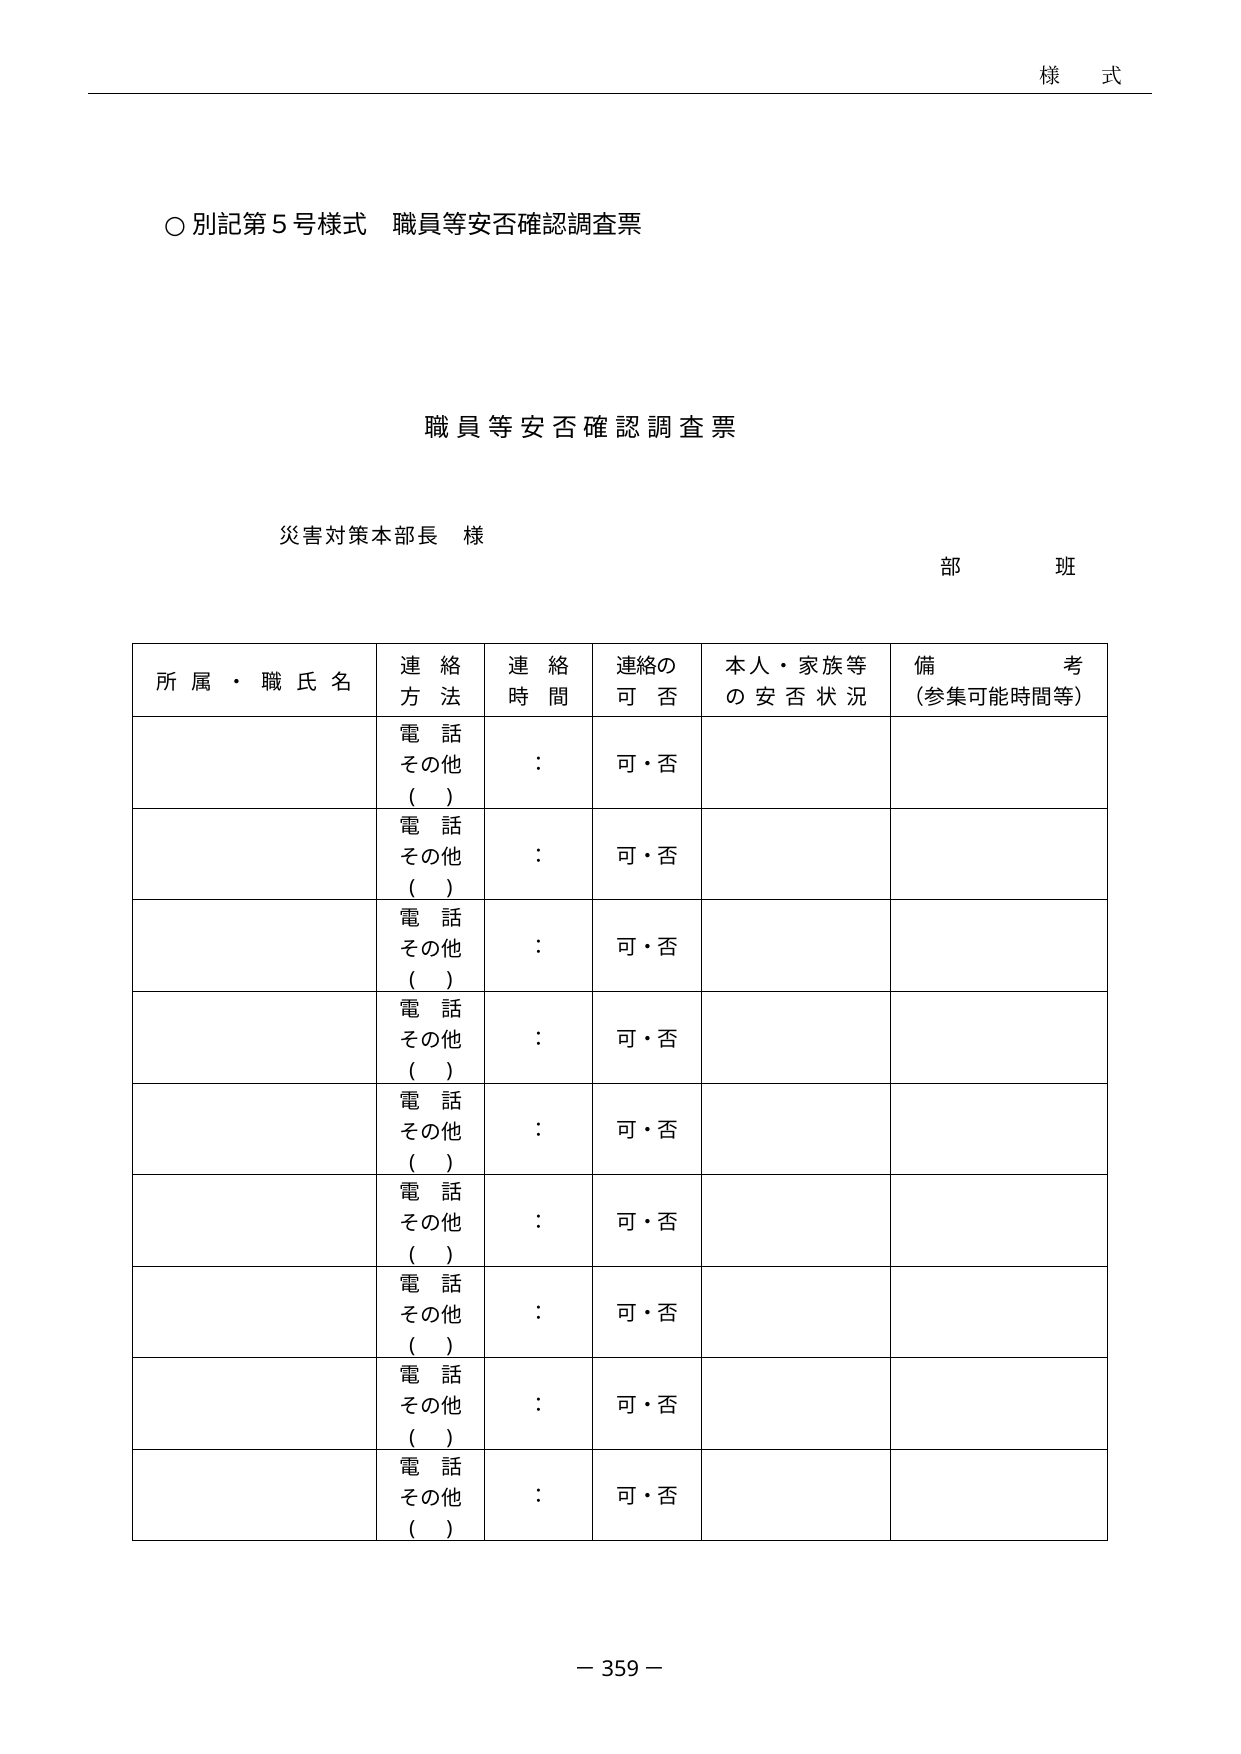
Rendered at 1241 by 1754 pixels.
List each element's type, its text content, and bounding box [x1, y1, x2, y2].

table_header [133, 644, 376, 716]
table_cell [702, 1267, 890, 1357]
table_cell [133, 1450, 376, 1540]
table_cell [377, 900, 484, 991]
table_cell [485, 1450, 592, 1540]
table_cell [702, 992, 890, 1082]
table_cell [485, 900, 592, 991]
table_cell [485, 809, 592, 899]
text 部 班 [118, 550, 1076, 581]
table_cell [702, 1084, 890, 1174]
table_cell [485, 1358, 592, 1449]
text 職員等安否確認調査票 [118, 394, 1042, 456]
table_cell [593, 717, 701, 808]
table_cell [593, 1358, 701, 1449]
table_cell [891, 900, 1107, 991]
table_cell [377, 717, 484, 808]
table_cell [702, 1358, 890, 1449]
text ○ 別記第５号様式 職員等安否確認調査票 [164, 192, 1122, 254]
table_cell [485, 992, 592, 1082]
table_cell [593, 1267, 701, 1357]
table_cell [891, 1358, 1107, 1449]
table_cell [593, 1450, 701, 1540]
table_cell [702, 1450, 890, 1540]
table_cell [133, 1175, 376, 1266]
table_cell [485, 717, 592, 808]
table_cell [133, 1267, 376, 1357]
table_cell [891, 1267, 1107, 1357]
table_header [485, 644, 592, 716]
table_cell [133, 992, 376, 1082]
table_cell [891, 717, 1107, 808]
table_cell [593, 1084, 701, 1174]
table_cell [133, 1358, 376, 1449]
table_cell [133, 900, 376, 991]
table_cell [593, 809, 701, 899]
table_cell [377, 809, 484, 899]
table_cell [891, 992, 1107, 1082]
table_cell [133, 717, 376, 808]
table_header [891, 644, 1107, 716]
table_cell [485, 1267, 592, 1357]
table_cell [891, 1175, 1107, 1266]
text 災害対策本部長 様 [141, 519, 1042, 550]
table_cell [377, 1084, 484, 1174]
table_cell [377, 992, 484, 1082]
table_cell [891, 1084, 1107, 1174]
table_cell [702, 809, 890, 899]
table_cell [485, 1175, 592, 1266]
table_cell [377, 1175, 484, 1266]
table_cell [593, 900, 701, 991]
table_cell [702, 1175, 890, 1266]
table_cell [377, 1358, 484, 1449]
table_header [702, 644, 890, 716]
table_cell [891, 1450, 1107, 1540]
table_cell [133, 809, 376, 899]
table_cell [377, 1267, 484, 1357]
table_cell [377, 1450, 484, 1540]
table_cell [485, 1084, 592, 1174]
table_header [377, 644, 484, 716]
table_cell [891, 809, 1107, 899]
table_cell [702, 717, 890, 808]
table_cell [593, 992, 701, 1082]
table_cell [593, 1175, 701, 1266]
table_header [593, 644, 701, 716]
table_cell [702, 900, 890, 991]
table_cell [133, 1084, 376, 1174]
